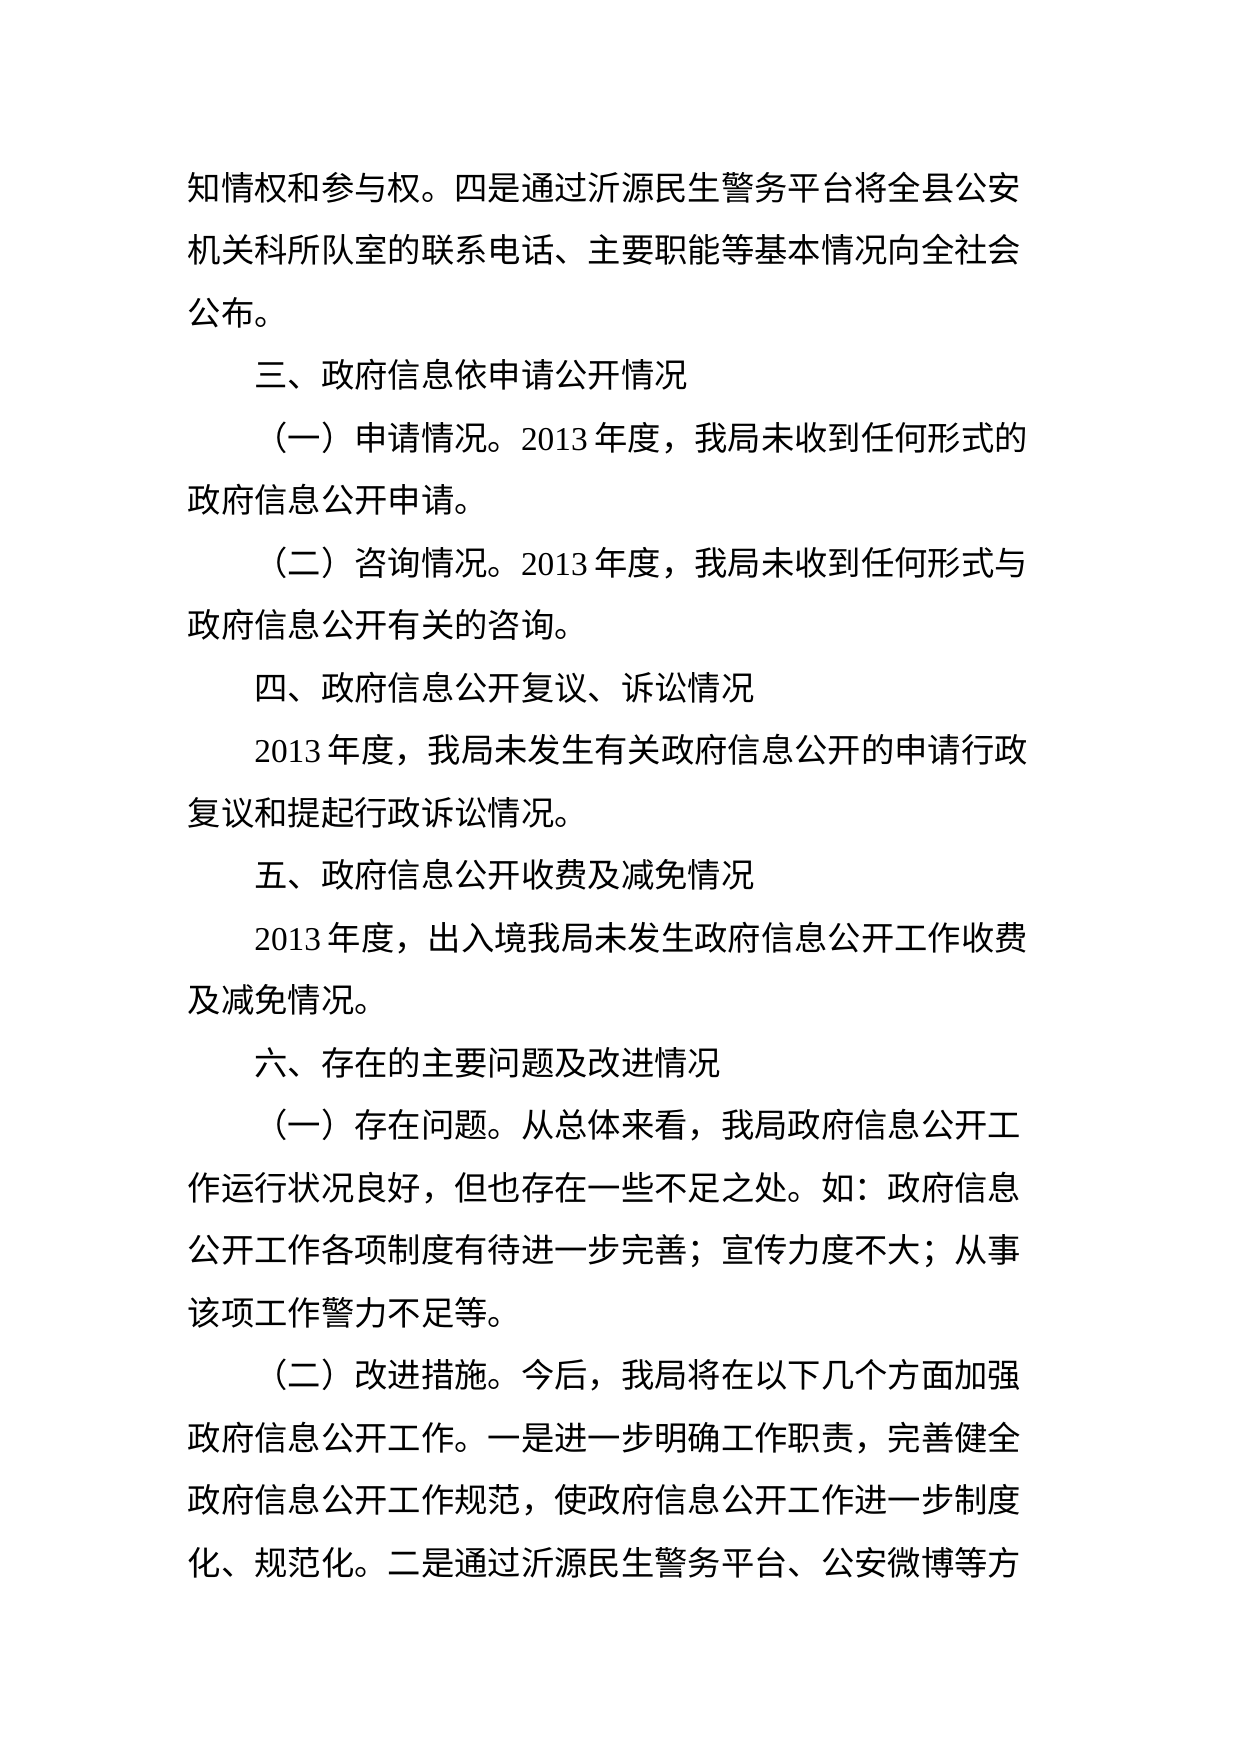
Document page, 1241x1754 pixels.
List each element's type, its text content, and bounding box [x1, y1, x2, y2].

text （二）咨询情况。2013年度，我局未收到任何形式与政府信息公开有关的咨询。 [187, 525, 1053, 650]
text 四、政府信息公开复议、诉讼情况 [187, 650, 1053, 712]
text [187, 150, 1053, 337]
text 五、政府信息公开收费及减免情况 [187, 837, 1053, 900]
text 六、存在的主要问题及改进情况 [187, 1025, 1053, 1087]
text 2013年度，出入境我局未发生政府信息公开工作收费及减免情况。 [187, 900, 1053, 1025]
text （一）存在问题。从总体来看，我局政府信息公开工作运行状况良好，但也存在一些不足之处。如：政府信息公开工作各项制度有待进一步完善；宣传力度不大；从事该项工作警力不足等。 [187, 1087, 1053, 1337]
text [187, 1337, 1053, 1587]
text 2013年度，我局未发生有关政府信息公开的申请行政复议和提起行政诉讼情况。 [187, 712, 1053, 837]
text 三、政府信息依申请公开情况 [187, 337, 1053, 400]
text （一）申请情况。2013年度，我局未收到任何形式的政府信息公开申请。 [187, 400, 1053, 525]
